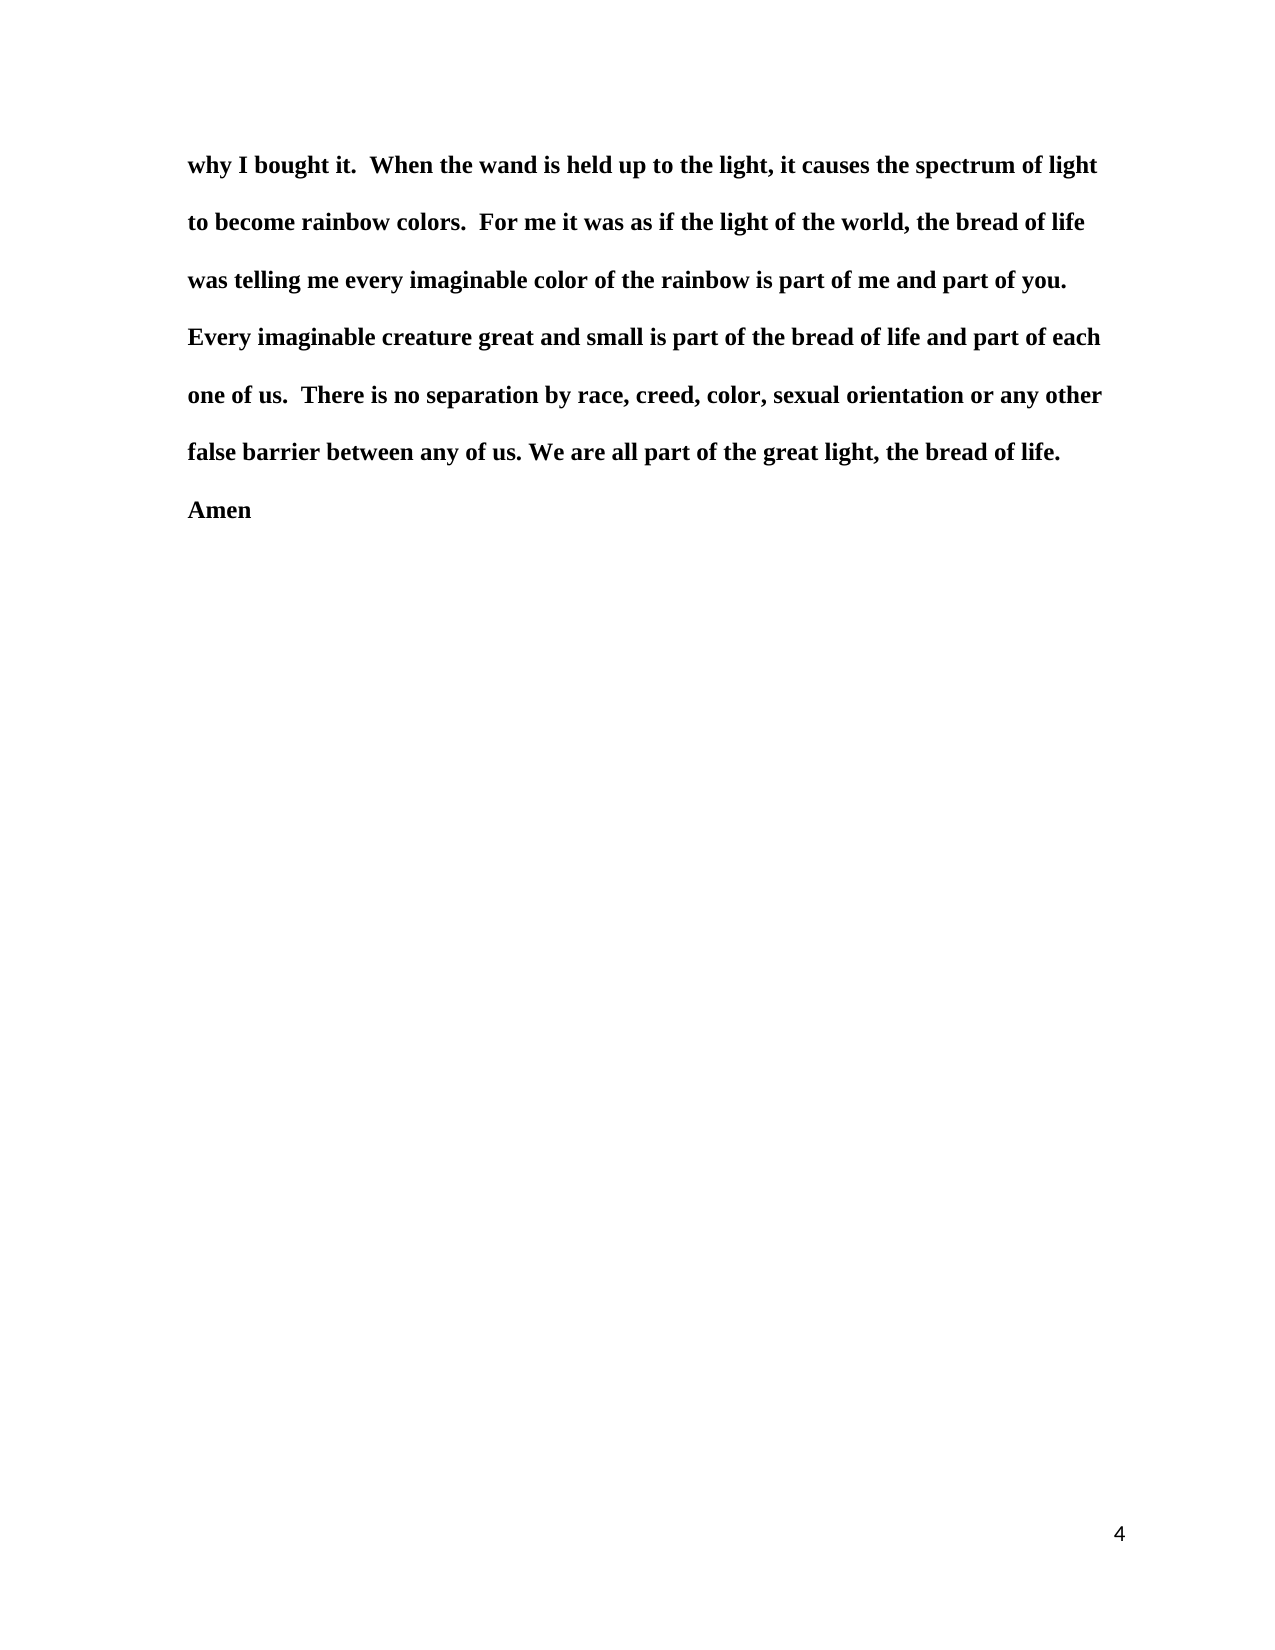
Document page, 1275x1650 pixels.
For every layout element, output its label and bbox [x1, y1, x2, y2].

text [187, 150, 1125, 524]
